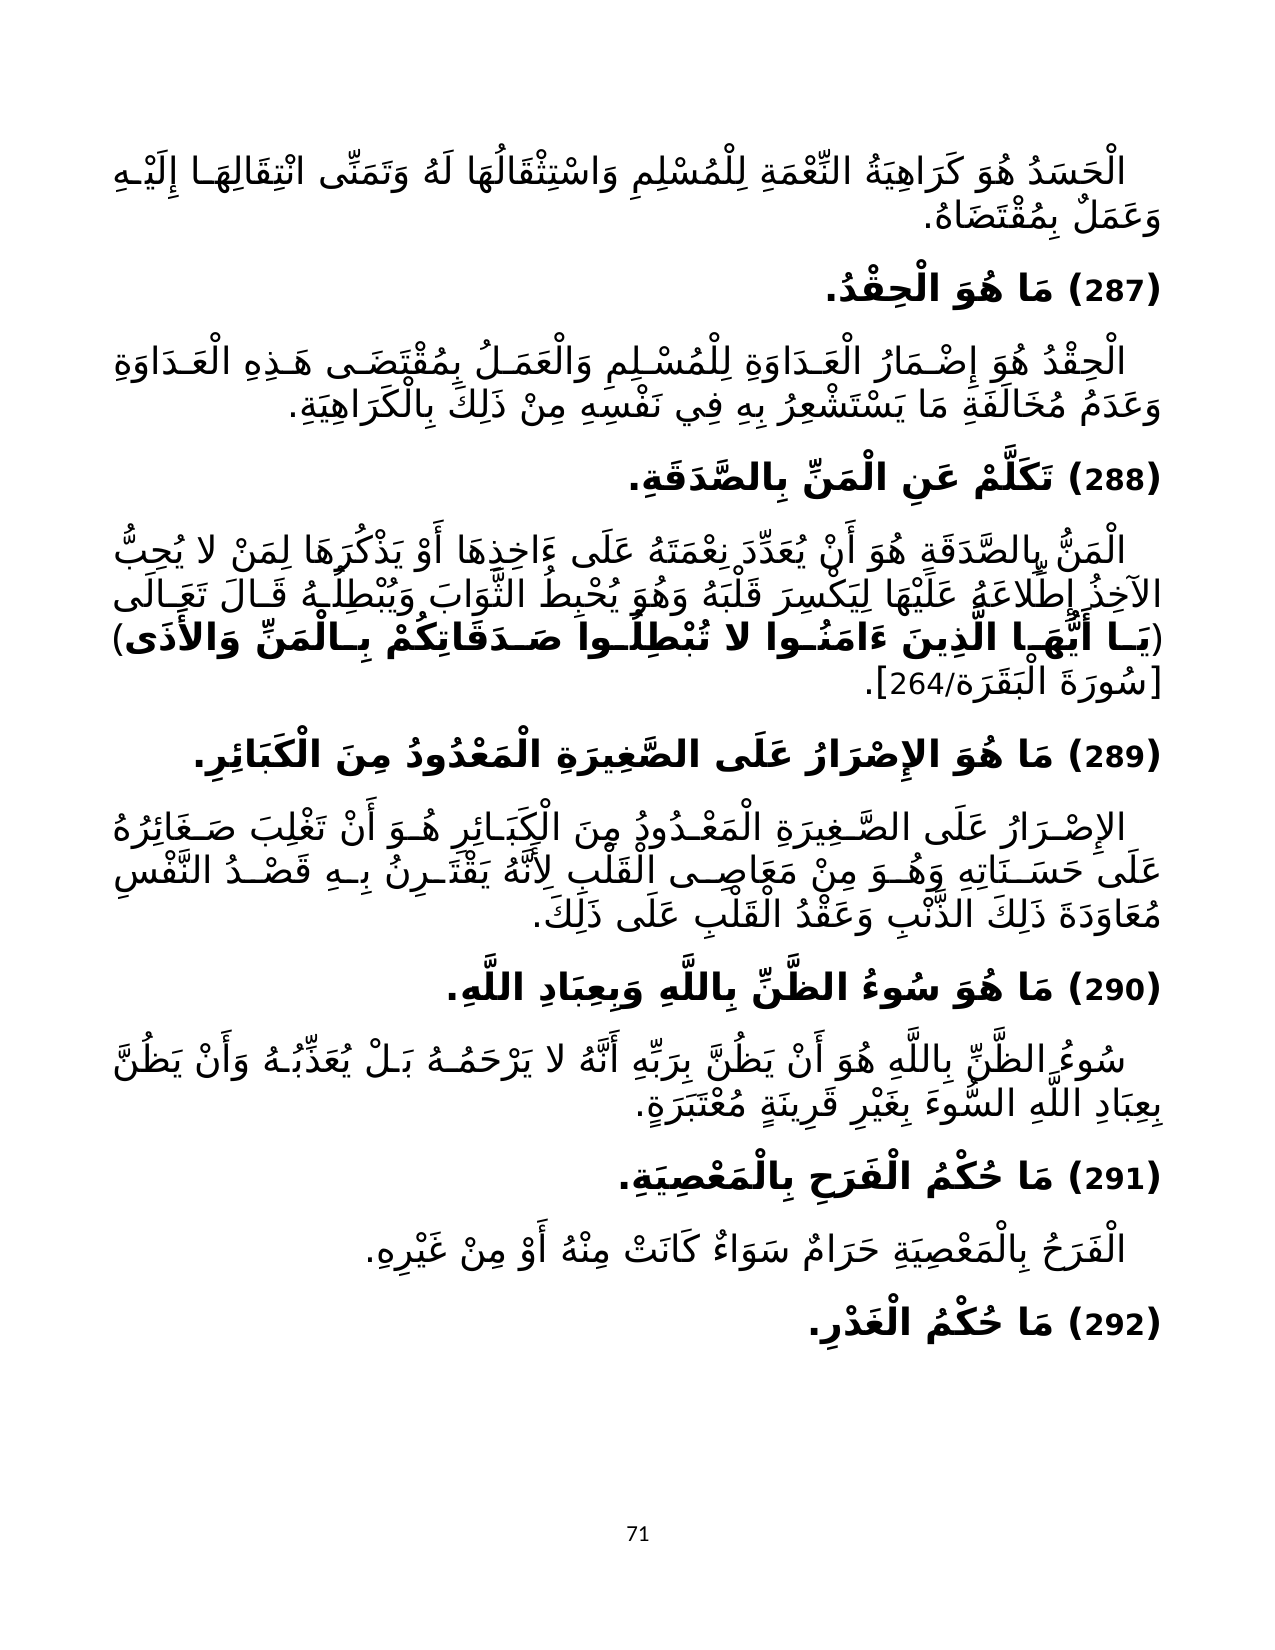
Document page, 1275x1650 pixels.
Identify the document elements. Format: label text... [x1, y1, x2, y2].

text (289) مَا هُوَ الإِصْرَارُ عَلَى الصَّغِيرَةِ الْمَعْدُودُ مِنَ الْكَبَائِرِ. [112, 732, 1162, 776]
text سُوءُ الظَّنِّ بِاللَّهِ هُوَ أَنْ يَظُنَّ بِرَبِّهِ أَنَّهُ لا يَرْحَمُهُ بَلْ يُعَذِّبُهُ وَأَنْ يَظُنَّ بِعِبَادِ اللَّهِ السُّوءَ بِغَيْرِ قَرِينَةٍ مُعْتَبَرَةٍ. [112, 1038, 1162, 1125]
text الإِصْرَارُ عَلَى الصَّغِيرَةِ الْمَعْدُودُ مِنَ الْكَبَائِرِ هُوَ أَنْ تَغْلِبَ صَغَائِرُهُ عَلَى حَسَنَاتِهِ وَهُوَ مِنْ مَعَاصِى الْقَلْبِ لِأَنَّهُ يَقْتَرِنُ بِهِ قَصْدُ النَّفْسِ مُعَاوَدَةَ ذَلِكَ الذَّنْبِ وَعَقْدُ الْقَلْبِ عَلَى ذَلِكَ. [112, 805, 1162, 936]
text الْمَنُّ بِالصَّدَقَةِ هُوَ أَنْ يُعَدِّدَ نِعْمَتَهُ عَلَى ءَاخِذِهَا أَوْ يَذْكُرَهَا لِمَنْ لا يُحِبُّ الآخِذُ إِطِّلاعَهُ عَلَيْهَا لِيَكْسِرَ قَلْبَهُ وَهُوَ يُحْبِطُ الثَّوَابَ وَيُبْطِلُهُ قَالَ تَعَالَى ﴿يَا أَيُّهَا الَّذِينَ ءَامَنُوا لا تُبْطِلُوا صَدَقَاتِكُمْ بِالْمَنِّ وَالأَذَى﴾ [سُورَةَ الْبَقَرَة/264]. [112, 528, 1162, 703]
text (287) مَا هُوَ الْحِقْدُ. [112, 266, 1162, 310]
text الْحِقْدُ هُوَ إِضْمَارُ الْعَدَاوَةِ لِلْمُسْلِمِ وَالْعَمَلُ بِمُقْتَضَى هَذِهِ الْعَدَاوَةِ وَعَدَمُ مُخَالَفَةِ مَا يَسْتَشْعِرُ بِهِ فِي نَفْسِهِ مِنْ ذَلِكَ بِالْكَرَاهِيَةِ. [112, 339, 1162, 427]
text (290) مَا هُوَ سُوءُ الظَّنِّ بِاللَّهِ وَبِعِبَادِ اللَّهِ. [112, 965, 1162, 1009]
text الْفَرَحُ بِالْمَعْصِيَةِ حَرَامٌ سَوَاءٌ كَانَتْ مِنْهُ أَوْ مِنْ غَيْرِهِ. [112, 1227, 1162, 1271]
text (288) تَكَلَّمْ عَنِ الْمَنِّ بِالصَّدَقَةِ. [112, 456, 1162, 499]
text (292) مَا حُكْمُ الْغَدْرِ. [112, 1300, 1162, 1344]
text الْحَسَدُ هُوَ كَرَاهِيَةُ النِّعْمَةِ لِلْمُسْلِمِ وَاسْتِثْقَالُهَا لَهُ وَتَمَنِّى انْتِقَالِهَا إِلَيْهِ وَعَمَلٌ بِمُقْتَضَاهُ. [112, 150, 1162, 237]
text (291) مَا حُكْمُ الْفَرَحِ بِالْمَعْصِيَةِ. [112, 1154, 1162, 1198]
